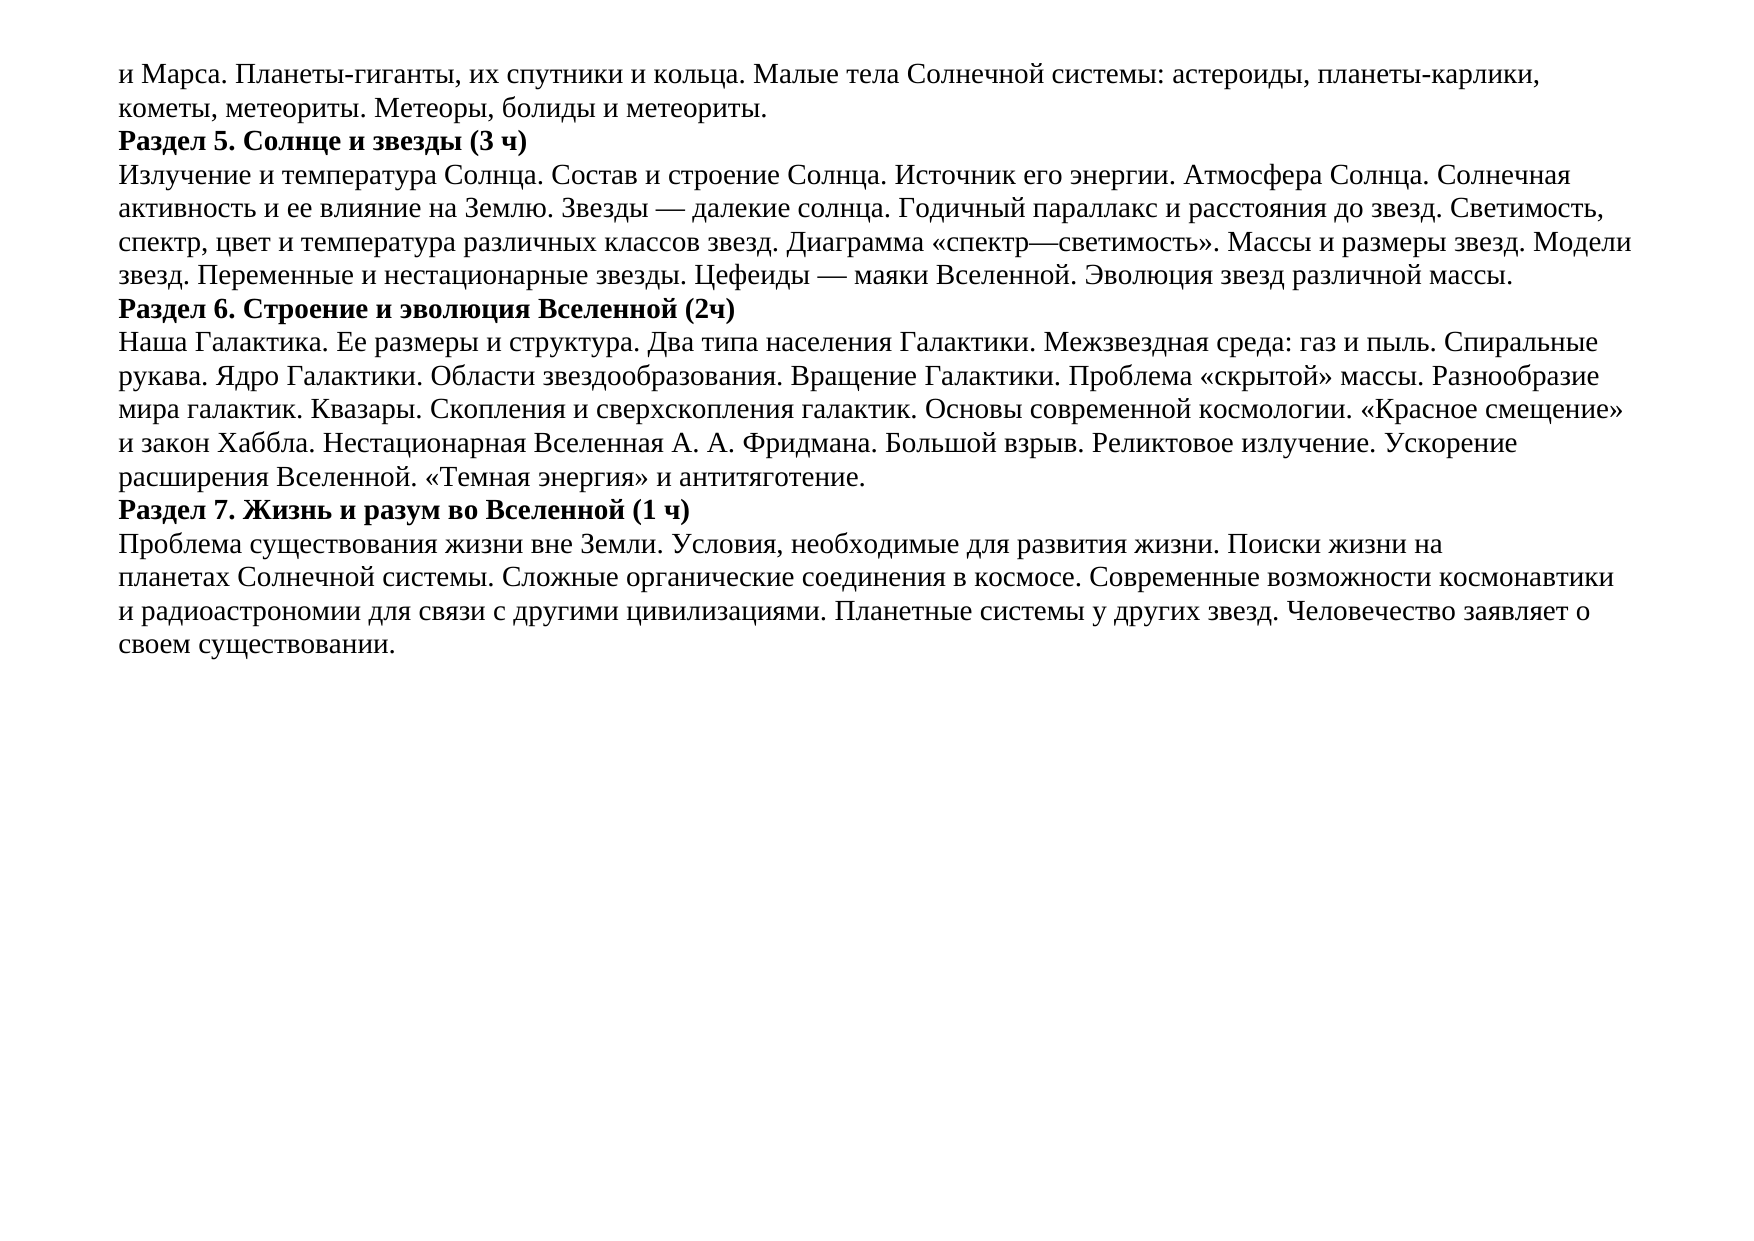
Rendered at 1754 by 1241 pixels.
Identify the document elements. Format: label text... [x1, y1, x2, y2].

text Раздел 6. Строение и эволюция Вселенной (2ч) [118, 291, 1636, 324]
text Наша Галактика. Ее размеры и структура. Два типа населения Галактики. Межзвездная среда: газ и пыль. Спиральные рукава. Ядро Галактики. Области звездообразования. Вращение Галактики. Проблема «скрытой» массы. Разнообразие мира галактик. Квазары. Скопления и сверхскопления галактик. Основы современной космологии. «Красное смещение» и закон Хаббла. Нестационарная Вселенная А. А. Фридмана. Большой взрыв. Реликтовое излучение. Ускорение расширения Вселенной. «Темная энергия» и антитяготение. [118, 324, 1636, 492]
text Раздел 7. Жизнь и разум во Вселенной (1 ч) [118, 492, 1636, 526]
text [118, 56, 1636, 123]
text планетах Солнечной системы. Сложные органические соединения в космосе. Современные возможности космонавтики и радиоастрономии для связи с другими цивилизациями. Планетные системы у других звезд. Человечество заявляет о своем существовании. [118, 559, 1636, 660]
text Излучение и температура Солнца. Состав и строение Солнца. Источник его энергии. Атмосфера Солнца. Солнечная активность и ее влияние на Землю. Звезды — далекие солнца. Годичный параллакс и расстояния до звезд. Светимость, спектр, цвет и температура различных классов звезд. Диаграмма «спектр—светимость». Массы и размеры звезд. Модели звезд. Переменные и нестационарные звезды. Цефеиды — маяки Вселенной. Эволюция звезд различной массы. [118, 157, 1636, 291]
text Проблема существования жизни вне Земли. Условия, необходимые для развития жизни. Поиски жизни на [118, 526, 1636, 559]
text Раздел 5. Солнце и звезды (3 ч) [118, 123, 1636, 157]
